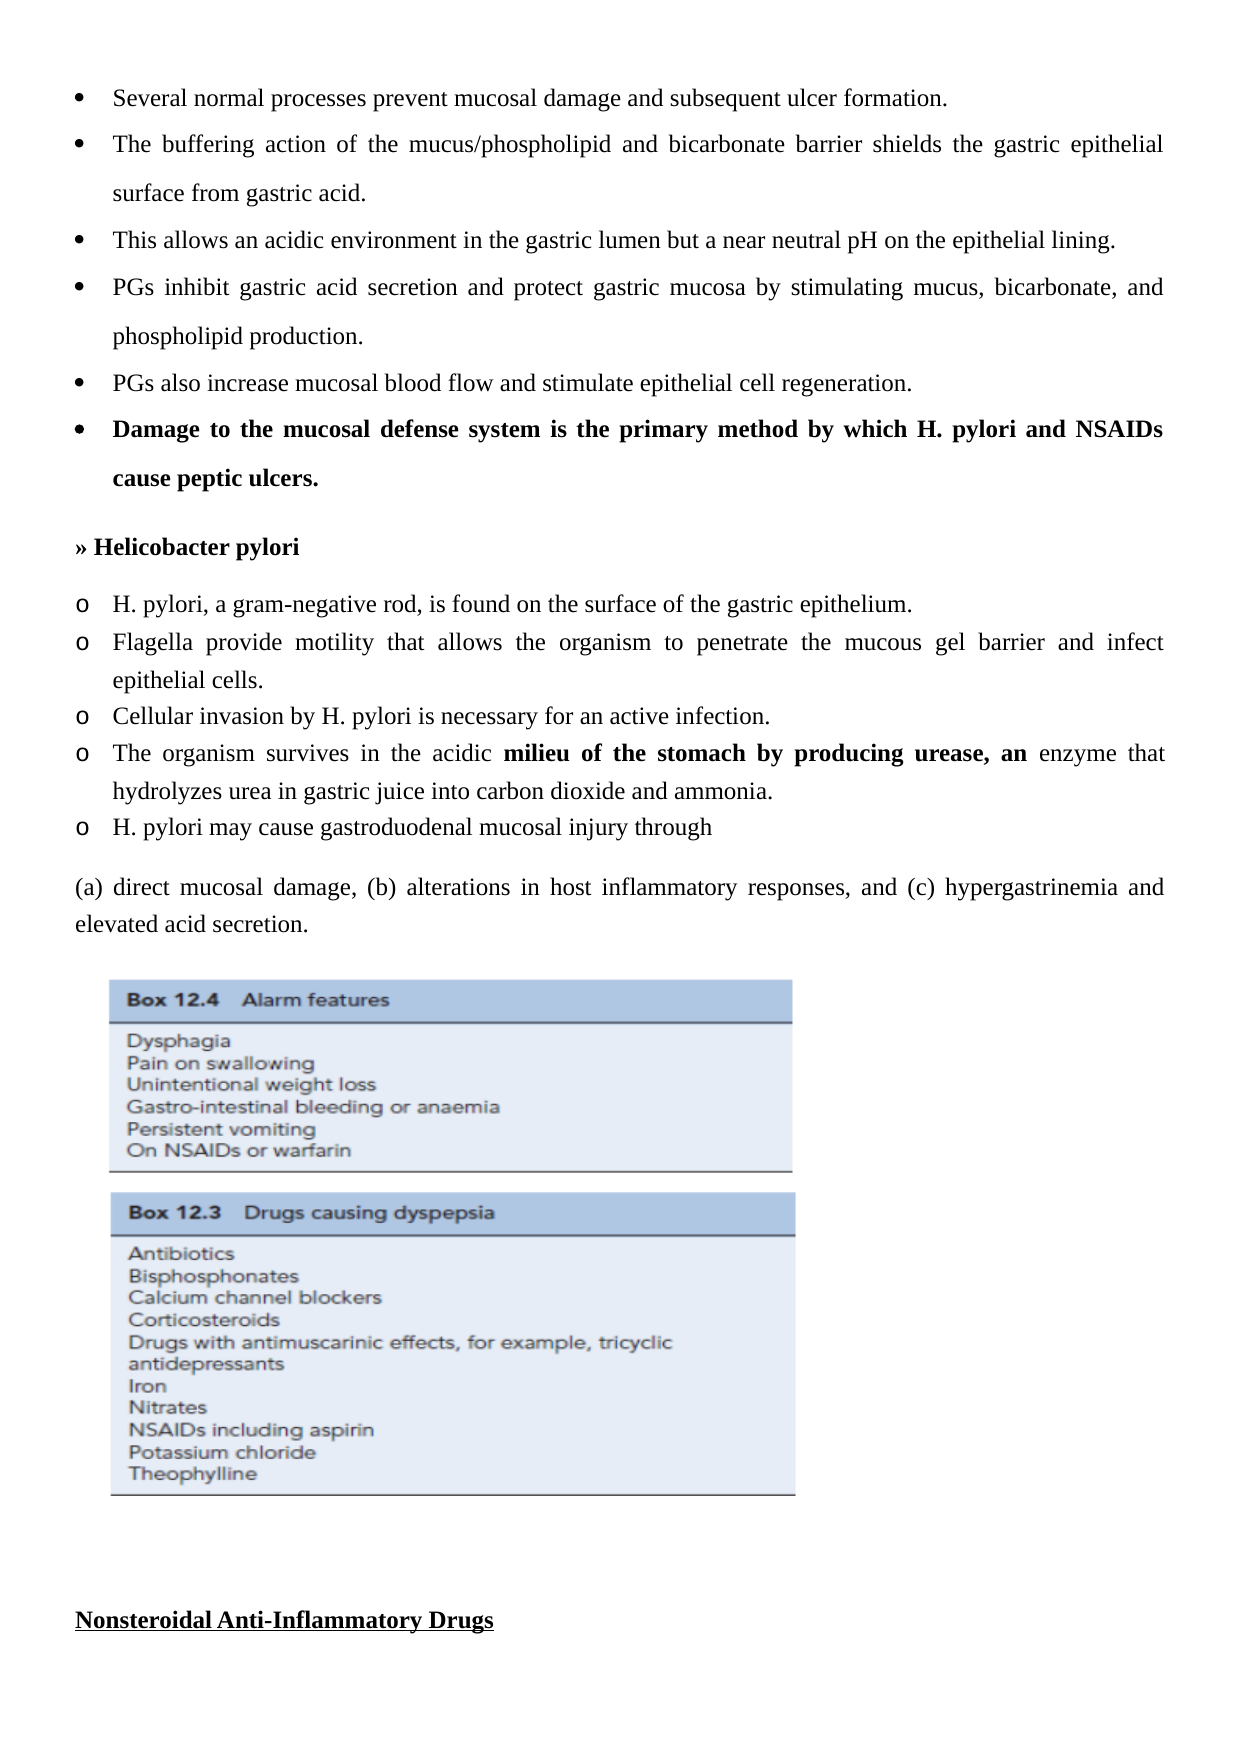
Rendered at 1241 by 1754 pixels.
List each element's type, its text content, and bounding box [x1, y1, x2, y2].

list Damage to the mucosal defense system is the primary method by which H. pylori and NSAIDs cause peptic ulcers. [75, 413, 1165, 494]
list The buffering action of the mucus/phospholipid and bicarbonate barrier shields the gastric epithelial surface from gastric acid. [75, 128, 1165, 209]
list Cellular invasion by H. pylori is necessary for an active infection. [75, 700, 1165, 732]
list H. pylori may cause gastroduodenal mucosal injury through [75, 811, 1165, 843]
list This allows an acidic environment in the gastric lumen but a near neutral pH on the epithelial lining. [75, 223, 1165, 256]
list H. pylori, a gram-negative rod, is found on the surface of the gastric epithelium. [75, 589, 1165, 621]
picture [75, 966, 860, 1507]
list PGs also increase mucosal blood flow and stimulate epithelial cell regeneration. [75, 366, 1165, 398]
text (a) direct mucosal damage, (b) alterations in host inflammatory responses, and (c) hypergastrinemia and elevated acid secretion. [75, 870, 1165, 940]
text Nonsteroidal Anti-Inflammatory Drugs [75, 1603, 1165, 1635]
list Several normal processes prevent mucosal damage and subsequent ulcer formation. [75, 81, 1165, 113]
list Flagella provide motility that allows the organism to penetrate the mucous gel barrier and infect epithelial cells. [75, 626, 1165, 696]
list PGs inhibit gastric acid secretion and protect gastric mucosa by stimulating mucus, bicarbonate, and phospholipid production. [75, 270, 1165, 351]
text » Helicobacter pylori [75, 530, 1165, 563]
list The organism survives in the acidic milieu of the stomach by producing urease, an enzyme that hydrolyzes urea in gastric juice into carbon dioxide and ammonia. [75, 737, 1165, 807]
